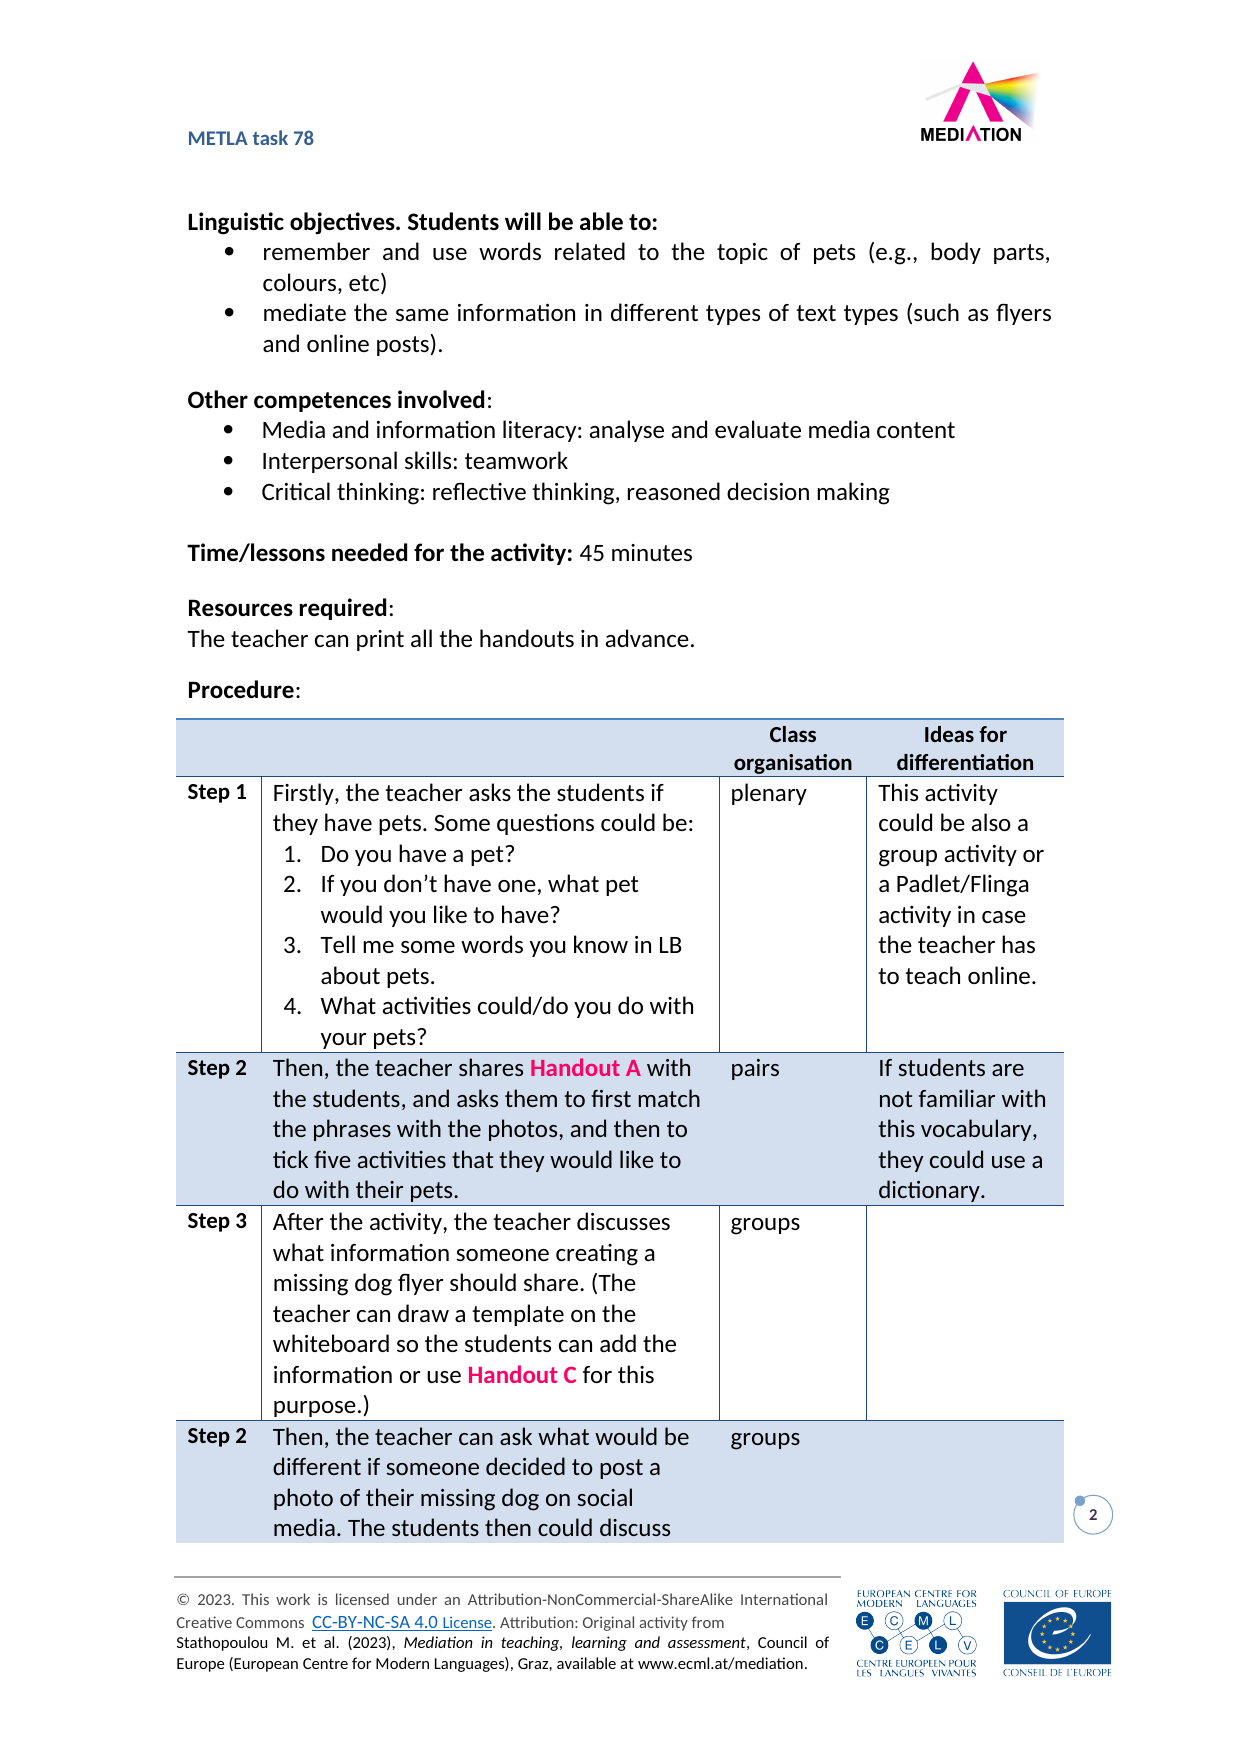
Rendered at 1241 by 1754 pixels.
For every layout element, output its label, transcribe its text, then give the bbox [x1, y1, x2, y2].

table_cell Firstly, the teacher asks the students if they have pets. Some questions could be: Do you have a pet? If you don’t have one, what pet would you like to have? Tell me some words you know in LB about pets. What activities could/do you do with your pets? [262, 777, 719, 1052]
table_cell Step 2 [176, 1053, 261, 1205]
table_cell Step 1 [176, 777, 261, 1052]
table_cell pairs [719, 1053, 867, 1205]
table_cell [867, 1206, 1064, 1420]
picture [917, 58, 1044, 146]
table_cell groups [719, 1421, 867, 1543]
list Interpersonal skills: teamwork [224, 445, 1053, 476]
table_cell If students are not familiar with this vocabulary, they could use a dictionary. [867, 1053, 1064, 1205]
table_cell Step 3 [176, 1206, 261, 1420]
text The teacher can print all the handouts in advance. [187, 623, 1053, 654]
table_cell plenary [720, 777, 866, 1052]
table_header [261, 720, 719, 776]
text Procedure: [187, 674, 1053, 705]
table_cell [867, 1421, 1064, 1543]
table_header [176, 720, 261, 776]
table_cell groups [720, 1206, 866, 1420]
text Resources required: [187, 593, 1053, 623]
picture [855, 1589, 1113, 1677]
table_cell Step 2 [176, 1421, 261, 1543]
list Critical thinking: reflective thinking, reasoned decision making [224, 476, 1053, 506]
list remember and use words related to the topic of pets (e.g., body parts, colours, etc) [225, 237, 1053, 298]
table_cell After the activity, the teacher discusses what information someone creating a missing dog flyer should share. (The teacher can draw a template on the whiteboard so the students can add the information or use Handout C for this purpose.) [262, 1206, 719, 1420]
table_header Ideas for differentiation [867, 720, 1064, 776]
text Linguistic objectives. Students will be able to: [187, 206, 1053, 237]
text Other competences involved: [187, 384, 1053, 414]
text Time/lessons needed for the activity: 45 minutes [187, 537, 1053, 567]
table_cell Then, the teacher shares Handout A with the students, and asks them to first match the phrases with the photos, and then to tick five activities that they would like to do with their pets. [261, 1053, 719, 1205]
table_cell This activity could be also a group activity or a Padlet/Flinga activity in case the teacher has to teach online. [867, 777, 1064, 1052]
table_header Class organisation [719, 720, 867, 776]
list Media and information literacy: analyse and evaluate media content [224, 414, 1053, 445]
list mediate the same information in different types of text types (such as flyers and online posts). [225, 298, 1053, 359]
